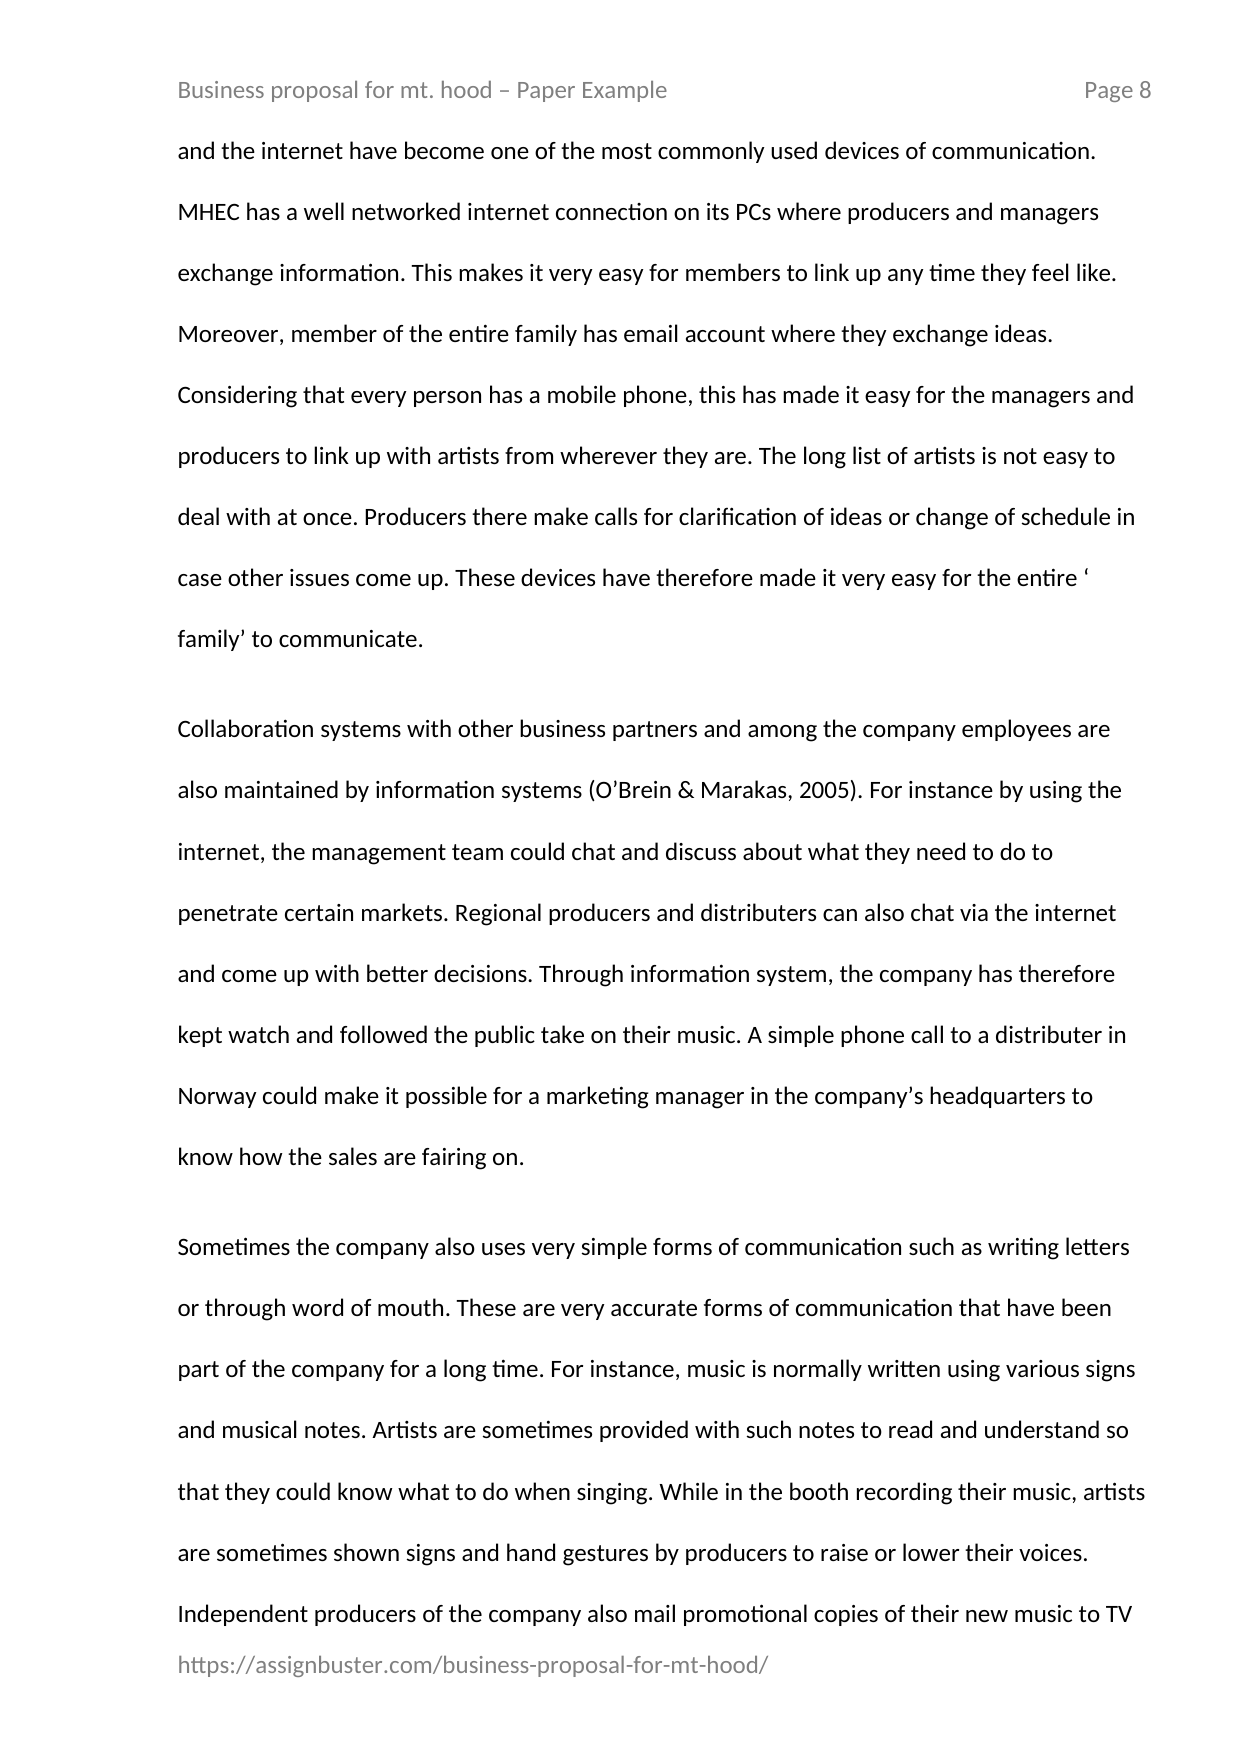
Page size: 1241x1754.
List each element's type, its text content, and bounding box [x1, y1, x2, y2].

text Collaboration systems with other business partners and among the company employees are also maintained by information systems (O’Brein & Marakas, 2005). For instance by using the internet, the management team could chat and discuss about what they need to do to penetrate certain markets. Regional producers and distributers can also chat via the internet and come up with better decisions. Through information system, the company has therefore kept watch and followed the public take on their music. A simple phone call to a distributer in Norway could make it possible for a marketing manager in the company’s headquarters to know how the sales are fairing on. [177, 714, 1152, 1171]
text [177, 1231, 1152, 1628]
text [177, 135, 1152, 654]
